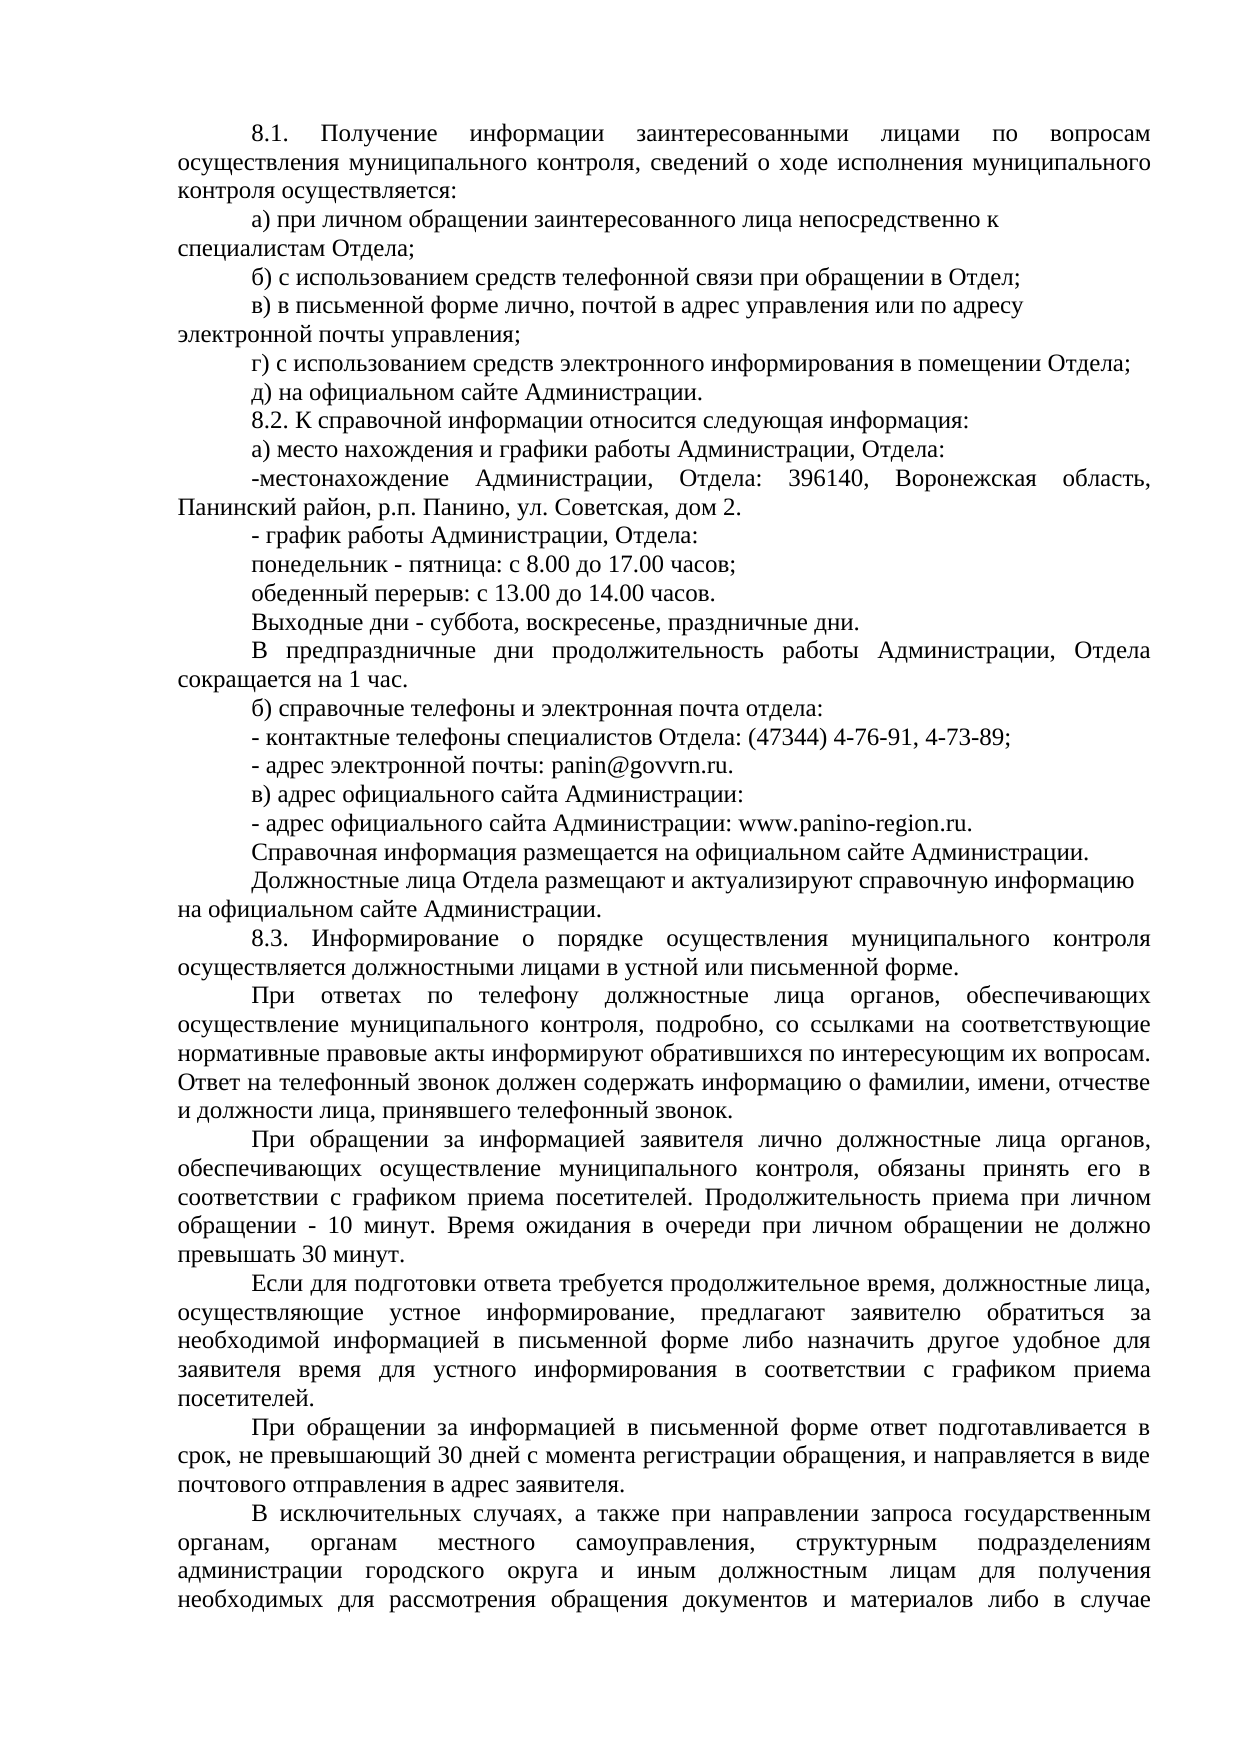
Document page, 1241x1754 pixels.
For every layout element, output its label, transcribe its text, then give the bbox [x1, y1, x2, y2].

text - контактные телефоны специалистов Отдела: (47344) 4-76-91, 4-73-89; [177, 722, 1152, 751]
text В предпраздничные дни продолжительность работы Администрации, Отдела сокращается на 1 час. [177, 636, 1152, 693]
text - график работы Администрации, Отдела: [177, 521, 1152, 549]
text При обращении за информацией заявителя лично должностные лица органов, обеспечивающих осуществление муниципального контроля, обязаны принять его в соответствии с графиком приема посетителей. Продолжительность приема при личном обращении - 10 минут. Время ожидания в очереди при личном обращении не должно превышать 30 минут. [177, 1124, 1152, 1268]
text При ответах по телефону должностные лица органов, обеспечивающих осуществление муниципального контроля, подробно, со ссылками на соответствующие нормативные правовые акты информируют обратившихся по интересующим их вопросам. Ответ на телефонный звонок должен содержать информацию о фамилии, имени, отчестве и должности лица, принявшего телефонный звонок. [177, 981, 1152, 1124]
text Должностные лица Отдела размещают и актуализируют справочную информацию на официальном сайте Администрации. [177, 866, 1152, 923]
text Если для подготовки ответа требуется продолжительное время, должностные лица, осуществляющие устное информирование, предлагают заявителю обратиться за необходимой информацией в письменной форме либо назначить другое удобное для заявителя время для устного информирования в соответствии с графиком приема посетителей. [177, 1268, 1152, 1412]
text обеденный перерыв: с 13.00 до 14.00 часов. [177, 578, 1152, 607]
text б) с использованием средств телефонной связи при обращении в Отдел; [177, 262, 1152, 291]
text При обращении за информацией в письменной форме ответ подготавливается в срок, не превышающий 30 дней с момента регистрации обращения, и направляется в виде почтового отправления в адрес заявителя. [177, 1412, 1152, 1498]
text Справочная информация размещается на официальном сайте Администрации. [177, 837, 1152, 866]
text понедельник - пятница: с 8.00 до 17.00 часов; [177, 549, 1152, 578]
text в) в письменной форме лично, почтой в адрес управления или по адресу электронной почты управления; [177, 291, 1152, 348]
text а) при личном обращении заинтересованного лица непосредственно к специалистам Отдела; [177, 204, 1152, 262]
text 8.3. Информирование о порядке осуществления муниципального контроля осуществляется должностными лицами в устной или письменной форме. [177, 923, 1152, 981]
text 8.2. К справочной информации относится следующая информация: [177, 406, 1152, 434]
text Выходные дни - суббота, воскресенье, праздничные дни. [177, 607, 1152, 636]
text - адрес электронной почты: panin@govvrn.ru. [177, 751, 1152, 779]
text а) место нахождения и графики работы Администрации, Отдела: [177, 434, 1152, 463]
text б) справочные телефоны и электронная почта отдела: [177, 693, 1152, 722]
text 8.1. Получение информации заинтересованными лицами по вопросам осуществления муниципального контроля, сведений о ходе исполнения муниципального контроля осуществляется: [177, 118, 1152, 204]
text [177, 1498, 1152, 1613]
text г) с использованием средств электронного информирования в помещении Отдела; [177, 348, 1152, 377]
text -местонахождение Администрации, Отдела: 396140, Воронежская область, Панинский район, р.п. Панино, ул. Советская, дом 2. [177, 463, 1152, 521]
text - адрес официального сайта Администрации: www.panino-region.ru. [177, 808, 1152, 837]
text д) на официальном сайте Администрации. [177, 377, 1152, 406]
text в) адрес официального сайта Администрации: [177, 779, 1152, 808]
